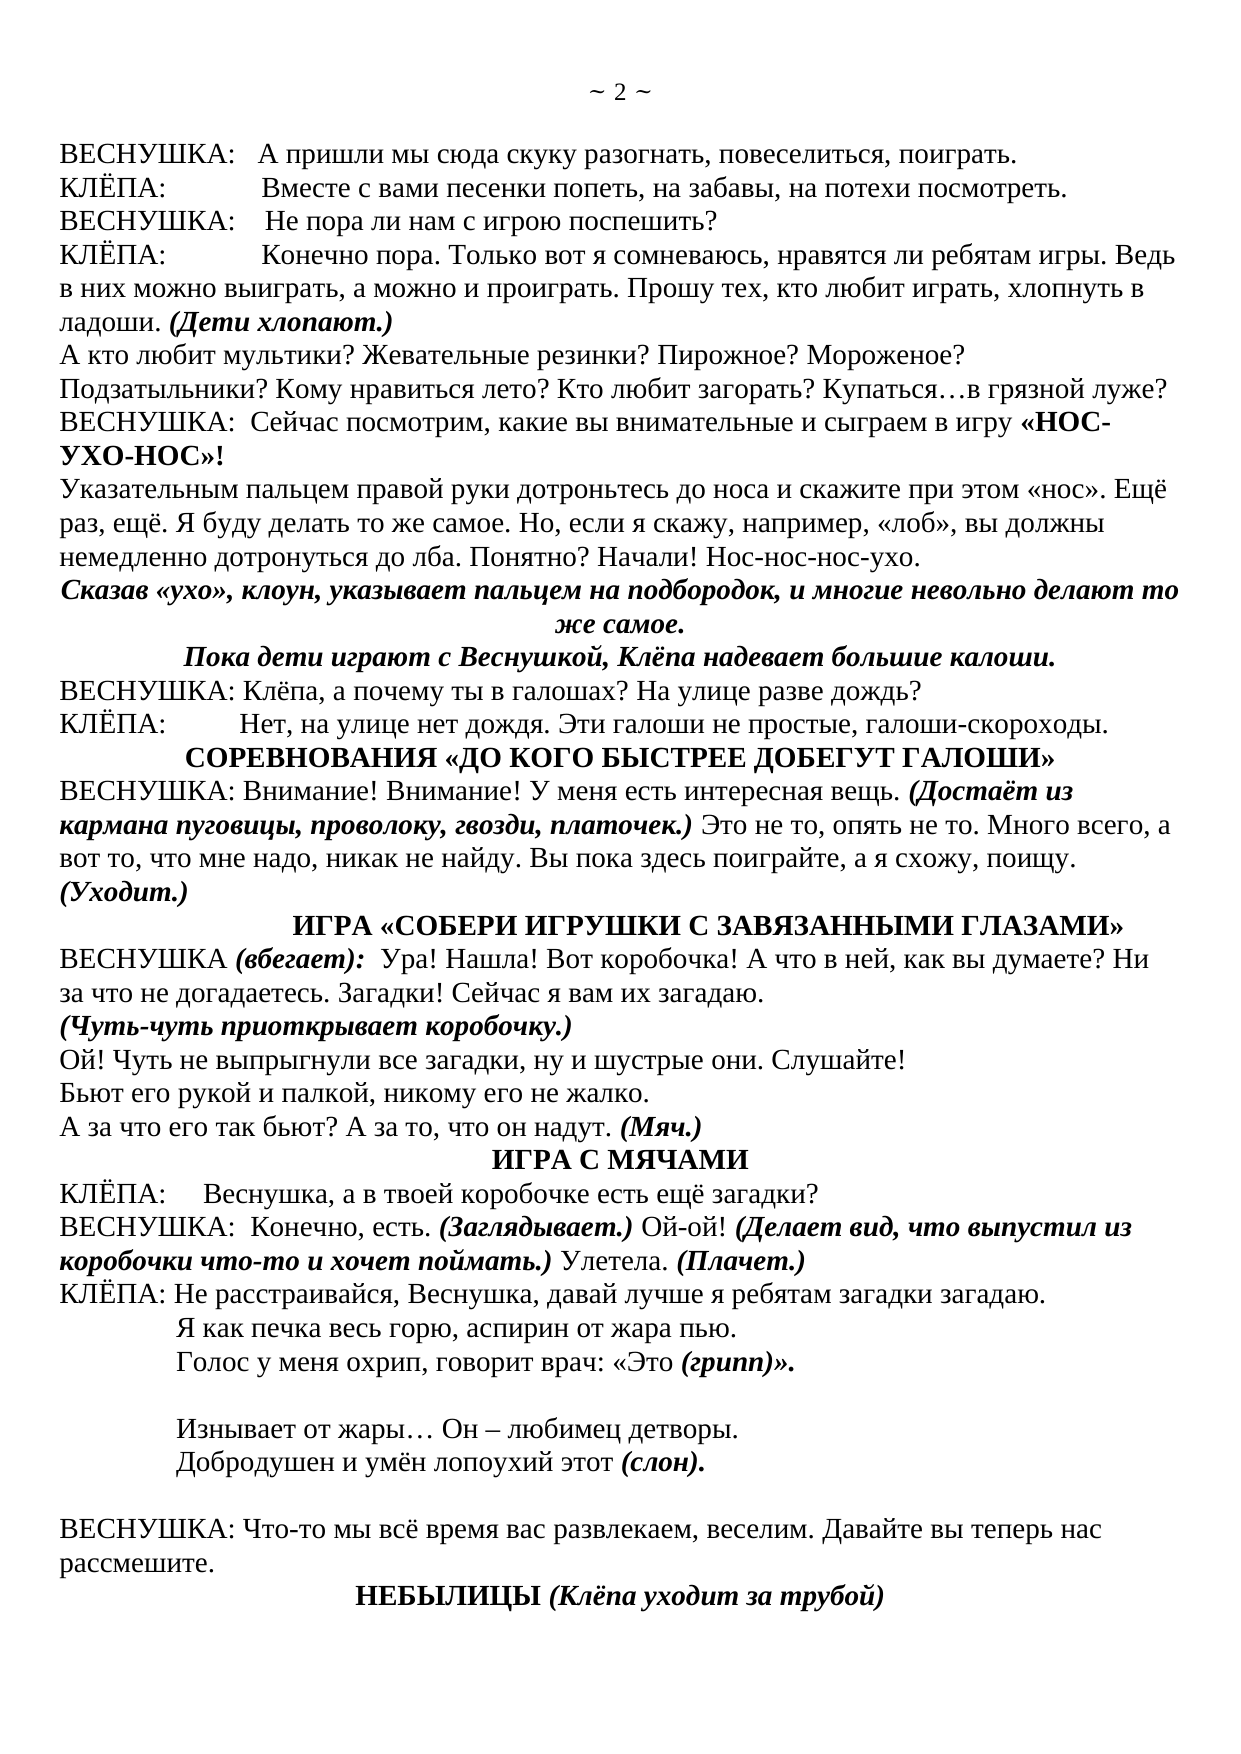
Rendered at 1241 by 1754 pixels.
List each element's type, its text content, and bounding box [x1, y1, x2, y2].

text ИГРА С МЯЧАМИ [59, 1142, 1181, 1176]
text СОРЕВНОВАНИЯ «ДО КОГО БЫСТРЕЕ ДОБЕГУТ ГАЛОШИ» [59, 740, 1181, 773]
text Подзатыльники? Кому нравиться лето? Кто любит загорать? Купаться…в грязной луже? ВЕСНУШКА: Сейчас посмотрим, какие вы внимательные и сыграем в игру «НОС-УХО-НОС»! Указательным пальцем правой руки дотроньтесь до носа и скажите при этом «нос». Ещё раз, ещё. Я буду делать то же самое. Но, если я скажу, например, «лоб», вы должны немедленно дотронуться до лба. Понятно? Начали! Нос-нос-нос-ухо. [59, 371, 1181, 572]
text ВЕСНУШКА (вбегает): Ура! Нашла! Вот коробочка! А что в ней, как вы думаете? Ни за что не догадаетесь. Загадки! Сейчас я вам их загадаю. (Чуть-чуть приоткрывает коробочку.) Ой! Чуть не выпрыгнули все загадки, ну и шустрые они. Слушайте! Бьют его рукой и палкой, никому его не жалко. А за что его так бьют? А за то, что он надут. (Мяч.) [59, 941, 1181, 1142]
text ВЕСНУШКА: Клёпа, а почему ты в галошах? На улице разве дождь? КЛЁПА: Нет, на улице нет дождя. Эти галоши не простые, галоши-скороходы. [59, 673, 1181, 740]
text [59, 136, 1181, 337]
text Пока дети играют с Веснушкой, Клёпа надевает большие калоши. [59, 639, 1181, 673]
text ВЕСНУШКА: Внимание! Внимание! У меня есть интересная вещь. (Достаёт из кармана пуговицы, проволоку, гвозди, платочек.) Это не то, опять не то. Много всего, а вот то, что мне надо, никак не найду. Вы пока здесь поиграйте, а я схожу, поищу. (Уходит.) ИГРА «СОБЕРИ ИГРУШКИ С ЗАВЯЗАННЫМИ ГЛАЗАМИ» [59, 773, 1181, 941]
text Голос у меня охрип, говорит врач: «Это (грипп)». Изнывает от жары… Он – любимец детворы. Добродушен и умён лопоухий этот (слон). ВЕСНУШКА: Что-то мы всё время вас развлекаем, веселим. Давайте вы теперь нас рассмешите. [59, 1344, 1181, 1578]
text КЛЁПА: Веснушка, а в твоей коробочке есть ещё загадки? ВЕСНУШКА: Конечно, есть. (Заглядывает.) Ой-ой! (Делает вид, что выпустил из коробочки что-то и хочет поймать.) Улетела. (Плачет.) КЛЁПА: Не расстраивайся, Веснушка, давай лучше я ребятам загадки загадаю. Я как печка весь горю, аспирин от жара пью. [59, 1176, 1181, 1344]
text НЕБЫЛИЦЫ (Клёпа уходит за трубой) [59, 1578, 1181, 1641]
text А кто любит мультики? Жевательные резинки? Пирожное? Мороженое? [59, 337, 1181, 371]
text Сказав «ухо», клоун, указывает пальцем на подбородок, и многие невольно делают то же самое. [59, 572, 1181, 639]
